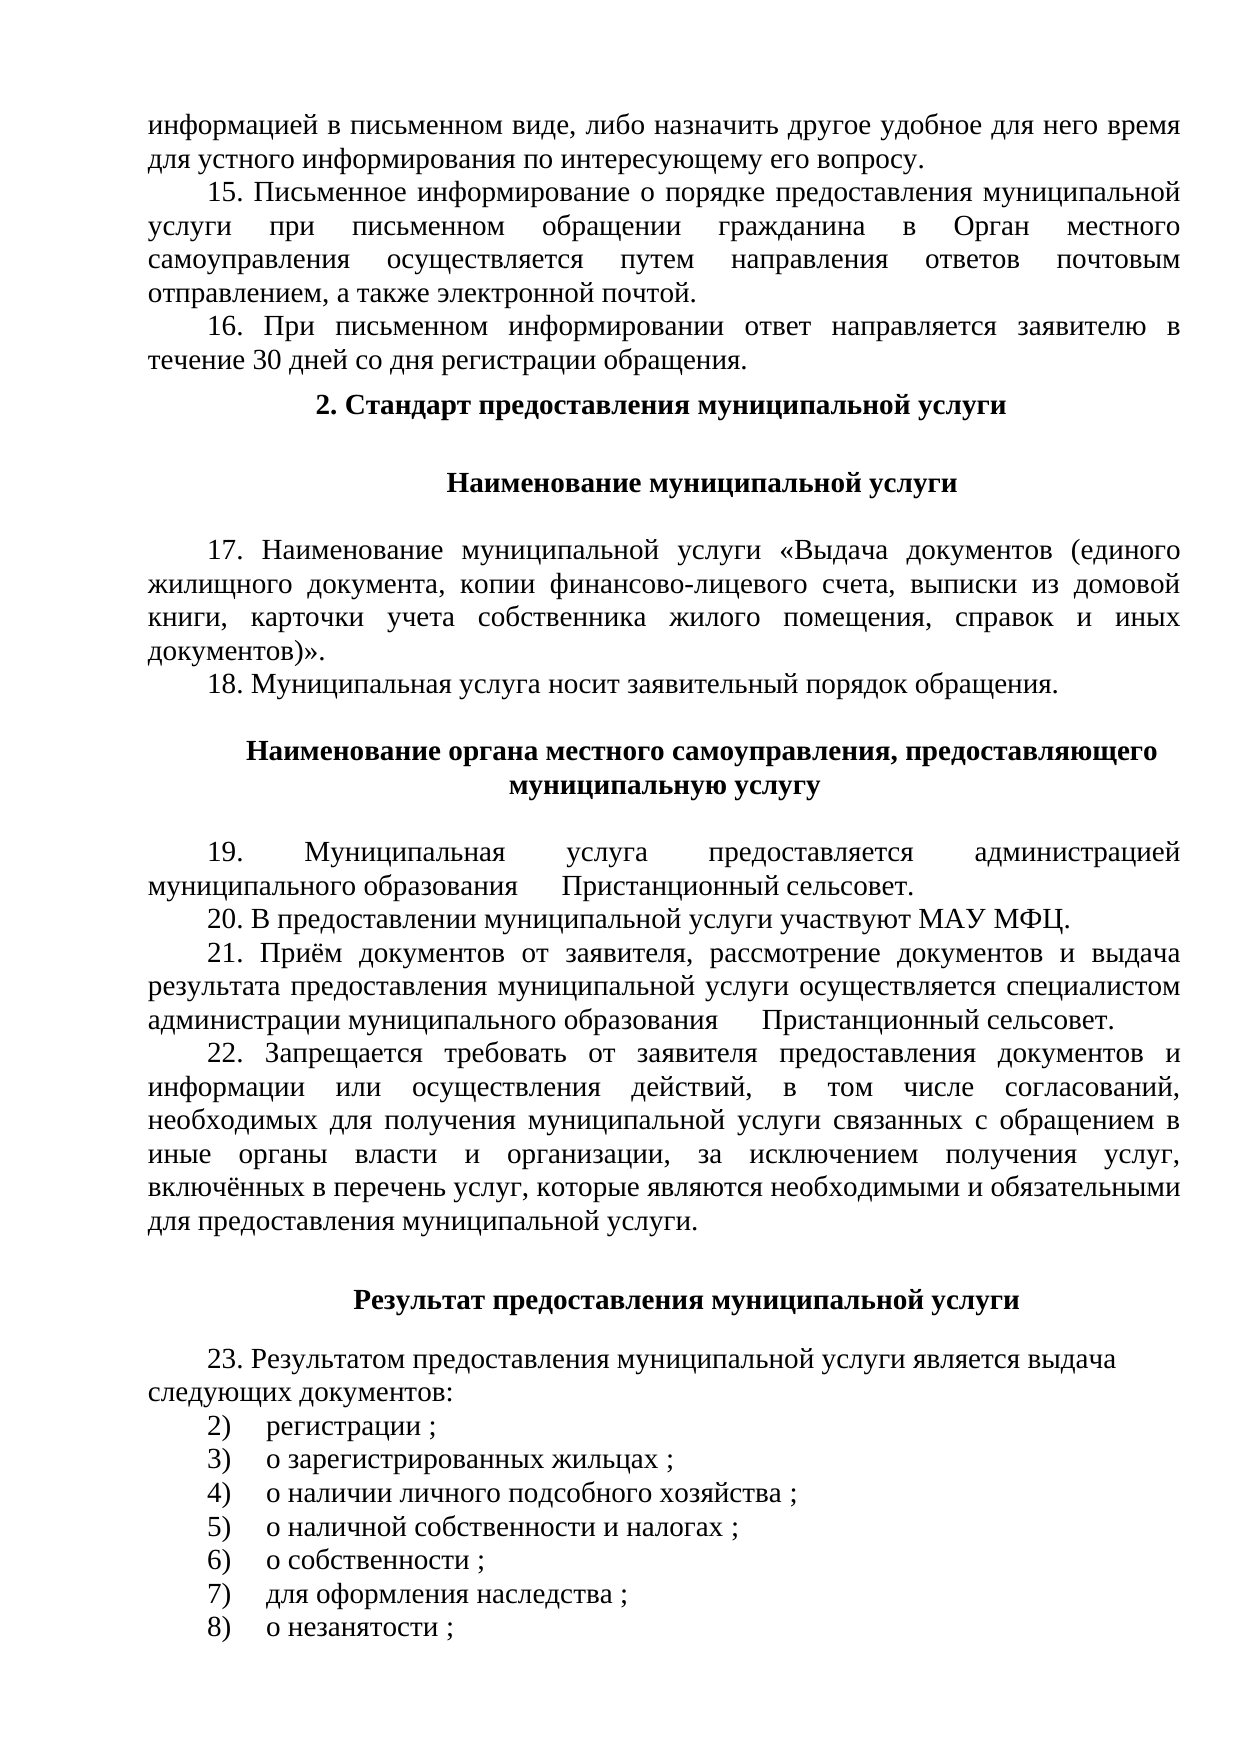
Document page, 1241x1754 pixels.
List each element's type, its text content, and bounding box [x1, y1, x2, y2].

list Справка о наличной собственности и налогах (Приложение №8); [148, 1509, 1181, 1542]
list Справка о регистрации (Приложение №5); [148, 1408, 1181, 1442]
subtitle 2. Стандарт предоставления муниципальной услуги [148, 387, 1181, 454]
list Справка о наличии личного подсобного хозяйства (Приложение №7); [148, 1475, 1181, 1509]
text 21. Приём документов от заявителя, рассмотрение документов и выдача результата предоставления муниципальной услуги осуществляется специалистом администрации муниципального образования Пристанционный сельсовет. [148, 935, 1181, 1035]
text 16. При письменном информировании ответ направляется заявителю в течение 30 дней со дня регистрации обращения. [148, 308, 1181, 376]
list Справка о зарегистрированных жильцах (Приложение №6); [148, 1442, 1181, 1475]
list Справка о незанятости (Приложение №11); [148, 1609, 1181, 1643]
text 22. Запрещается требовать от заявителя предоставления документов и информации или осуществления действий, в том числе согласований, необходимых для получения муниципальной услуги связанных с обращением в иные органы власти и организации, за исключением получения услуг, включённых в перечень услуг, которые являются необходимыми и обязательными для предоставления муниципальной услуги. [148, 1035, 1181, 1237]
list Справка для оформления наследства (Приложение №10); [148, 1576, 1181, 1609]
text 17. Наименование муниципальной услуги «Выдача документов (единого жилищного документа, копии финансово-лицевого счета, выписки из домовой книги, карточки учета собственника жилого помещения, справок и иных документов)». [148, 532, 1181, 666]
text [148, 107, 1181, 174]
text Наименование муниципальной услуги [148, 465, 1181, 499]
text 19. Муниципальная услуга предоставляется администрацией муниципального образования Пристанционный сельсовет. [148, 834, 1181, 901]
text 15. Письменное информирование о порядке предоставления муниципальной услуги при письменном обращении гражданина в Орган местного самоуправления осуществляется путем направления ответов почтовым отправлением, а также электронной почтой. [148, 174, 1181, 308]
text 20. В предоставлении муниципальной услуги участвуют МАУ МФЦ. [148, 901, 1181, 935]
text Результат предоставления муниципальной услуги [148, 1282, 1181, 1316]
text 18. Муниципальная услуга носит заявительный порядок обращения. [148, 666, 1181, 700]
text 23. Результатом предоставления муниципальной услуги является выдача следующих документов: [148, 1341, 1181, 1408]
list Справка о собственности (Приложение №9); [148, 1542, 1181, 1576]
text Наименование органа местного самоуправления, предоставляющего муниципальную услугу [148, 733, 1181, 801]
